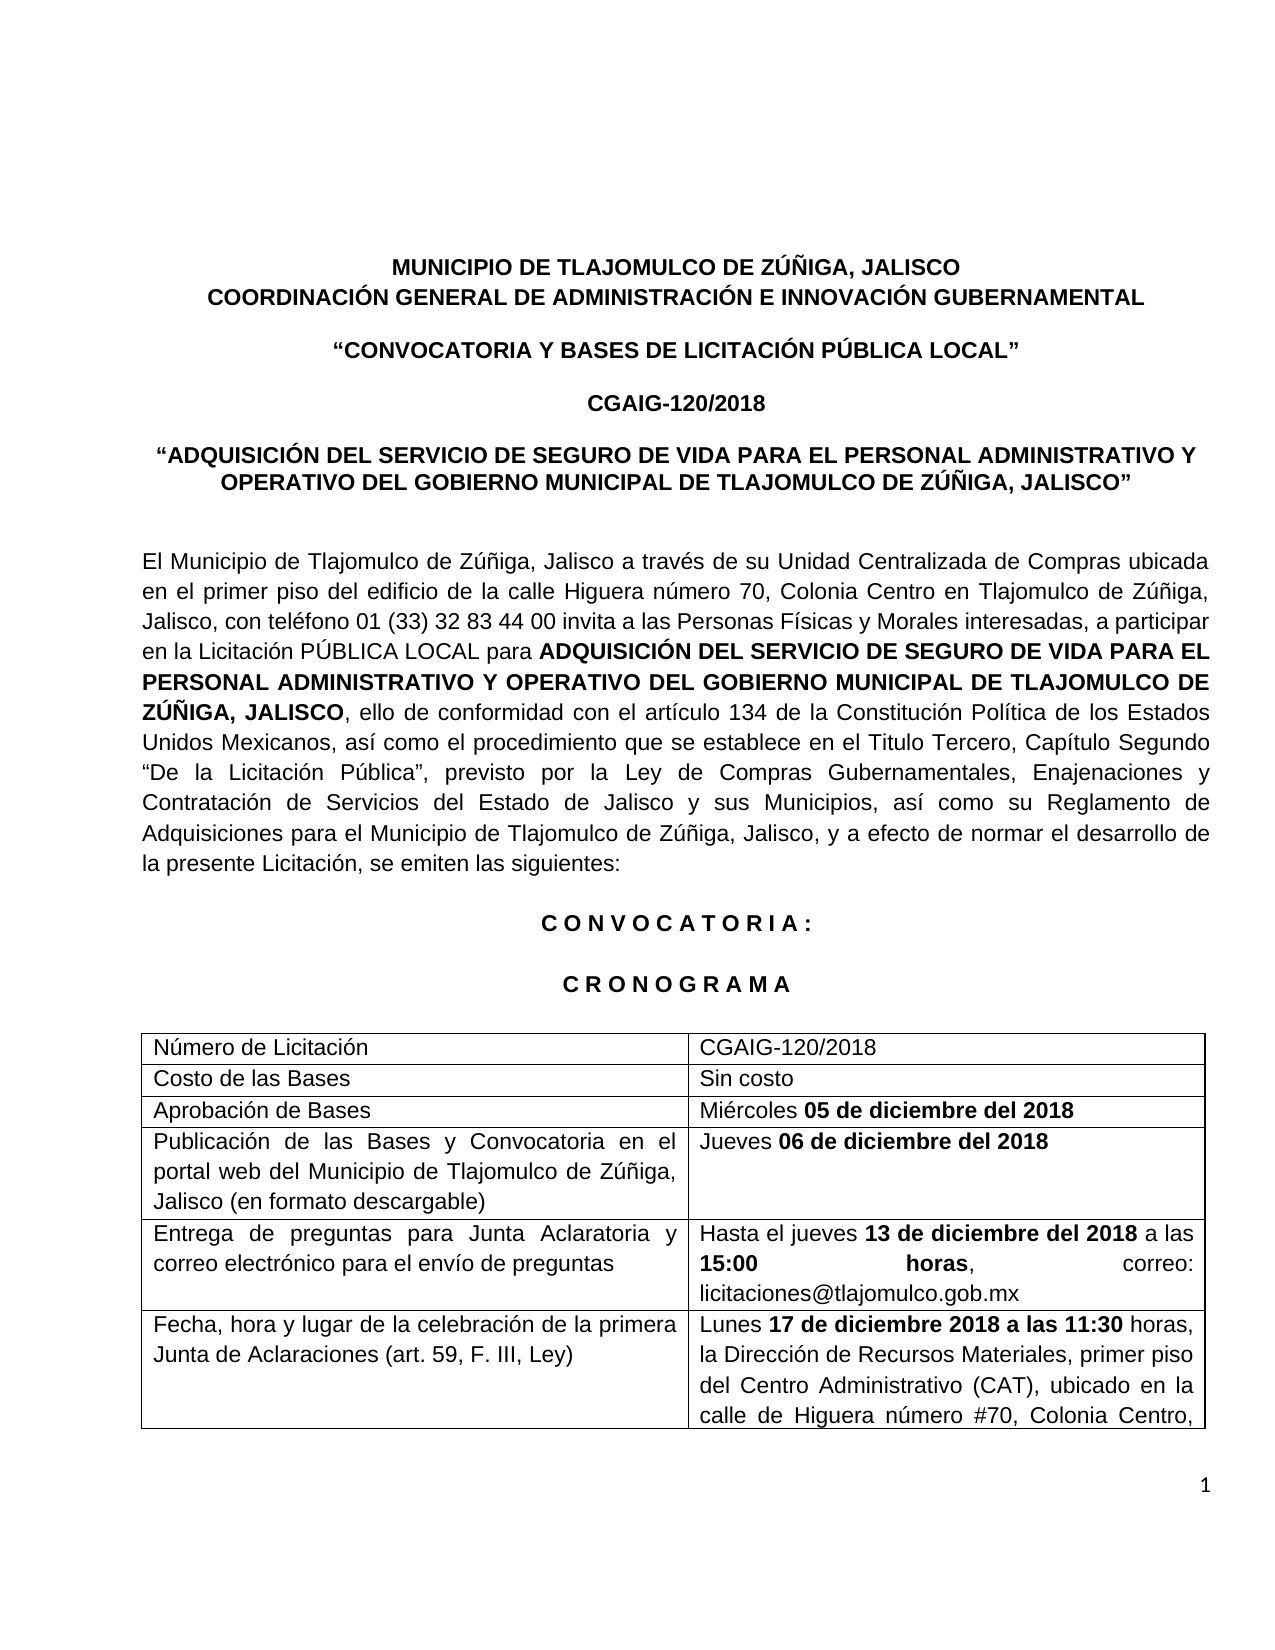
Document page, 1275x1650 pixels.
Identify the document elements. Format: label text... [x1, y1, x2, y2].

table_cell Publicación de las Bases y Convocatoria en el portal web del Municipio de Tlajomulco de Zúñiga, Jalisco (en formato descargable) [142, 1128, 688, 1218]
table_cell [689, 1311, 1204, 1428]
table_cell Hasta el jueves 13 de diciembre del 2018 a las 15:00 horas, correo: licitaciones@tlajomulco.gob.mx [689, 1220, 1204, 1310]
text CONVOCATORIA: [142, 910, 1211, 937]
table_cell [142, 1311, 688, 1428]
table_header Número de Licitación [142, 1034, 688, 1064]
text COORDINACIÓN GENERAL DE ADMINISTRACIÓN E INNOVACIÓN GUBERNAMENTAL [142, 284, 1211, 311]
text MUNICIPIO DE TLAJOMULCO DE ZÚÑIGA, JALISCO [142, 254, 1211, 280]
table_cell Aprobación de Bases [142, 1097, 688, 1127]
text CGAIG-120/2018 [142, 389, 1211, 416]
text “ADQUISICIÓN DEL SERVICIO DE SEGURO DE VIDA PARA EL PERSONAL ADMINISTRATIVO Y OPERATIVO DEL GOBIERNO MUNICIPAL DE TLAJOMULCO DE ZÚÑIGA, JALISCO” [142, 442, 1211, 495]
table_cell Sin costo [689, 1065, 1204, 1096]
table_cell Costo de las Bases [142, 1065, 688, 1096]
text El Municipio de Tlajomulco de Zúñiga, Jalisco a través de su Unidad Centralizada de Compras ubicada en el primer piso del edificio de la calle Higuera número 70, Colonia Centro en Tlajomulco de Zúñiga, Jalisco, con teléfono 01 (33) 32 83 44 00 invita a las Personas Físicas y Morales interesadas, a participar en la Licitación PÚBLICA LOCAL para ADQUISICIÓN DEL SERVICIO DE SEGURO DE VIDA PARA EL PERSONAL ADMINISTRATIVO Y OPERATIVO DEL GOBIERNO MUNICIPAL DE TLAJOMULCO DE ZÚÑIGA, JALISCO, ello de conformidad con el artículo 134 de la Constitución Política de los Estados Unidos Mexicanos, así como el procedimiento que se establece en el Titulo Tercero, Capítulo Segundo “De la Licitación Pública”, previsto por la Ley de Compras Gubernamentales, Enajenaciones y Contratación de Servicios del Estado de Jalisco y sus Municipios, así como su Reglamento de Adquisiciones para el Municipio de Tlajomulco de Zúñiga, Jalisco, y a efecto de normar el desarrollo de la presente Licitación, se emiten las siguientes: [142, 548, 1211, 876]
text “CONVOCATORIA Y BASES DE LICITACIÓN PÚBLICA LOCAL” [142, 337, 1211, 363]
table_cell Miércoles 05 de diciembre del 2018 [689, 1097, 1204, 1127]
text CRONOGRAMA [142, 971, 1211, 997]
table_header CGAIG-120/2018 [689, 1034, 1204, 1064]
table_cell Jueves 06 de diciembre del 2018 [689, 1128, 1204, 1218]
table_cell Entrega de preguntas para Junta Aclaratoria y correo electrónico para el envío de preguntas [142, 1220, 688, 1310]
